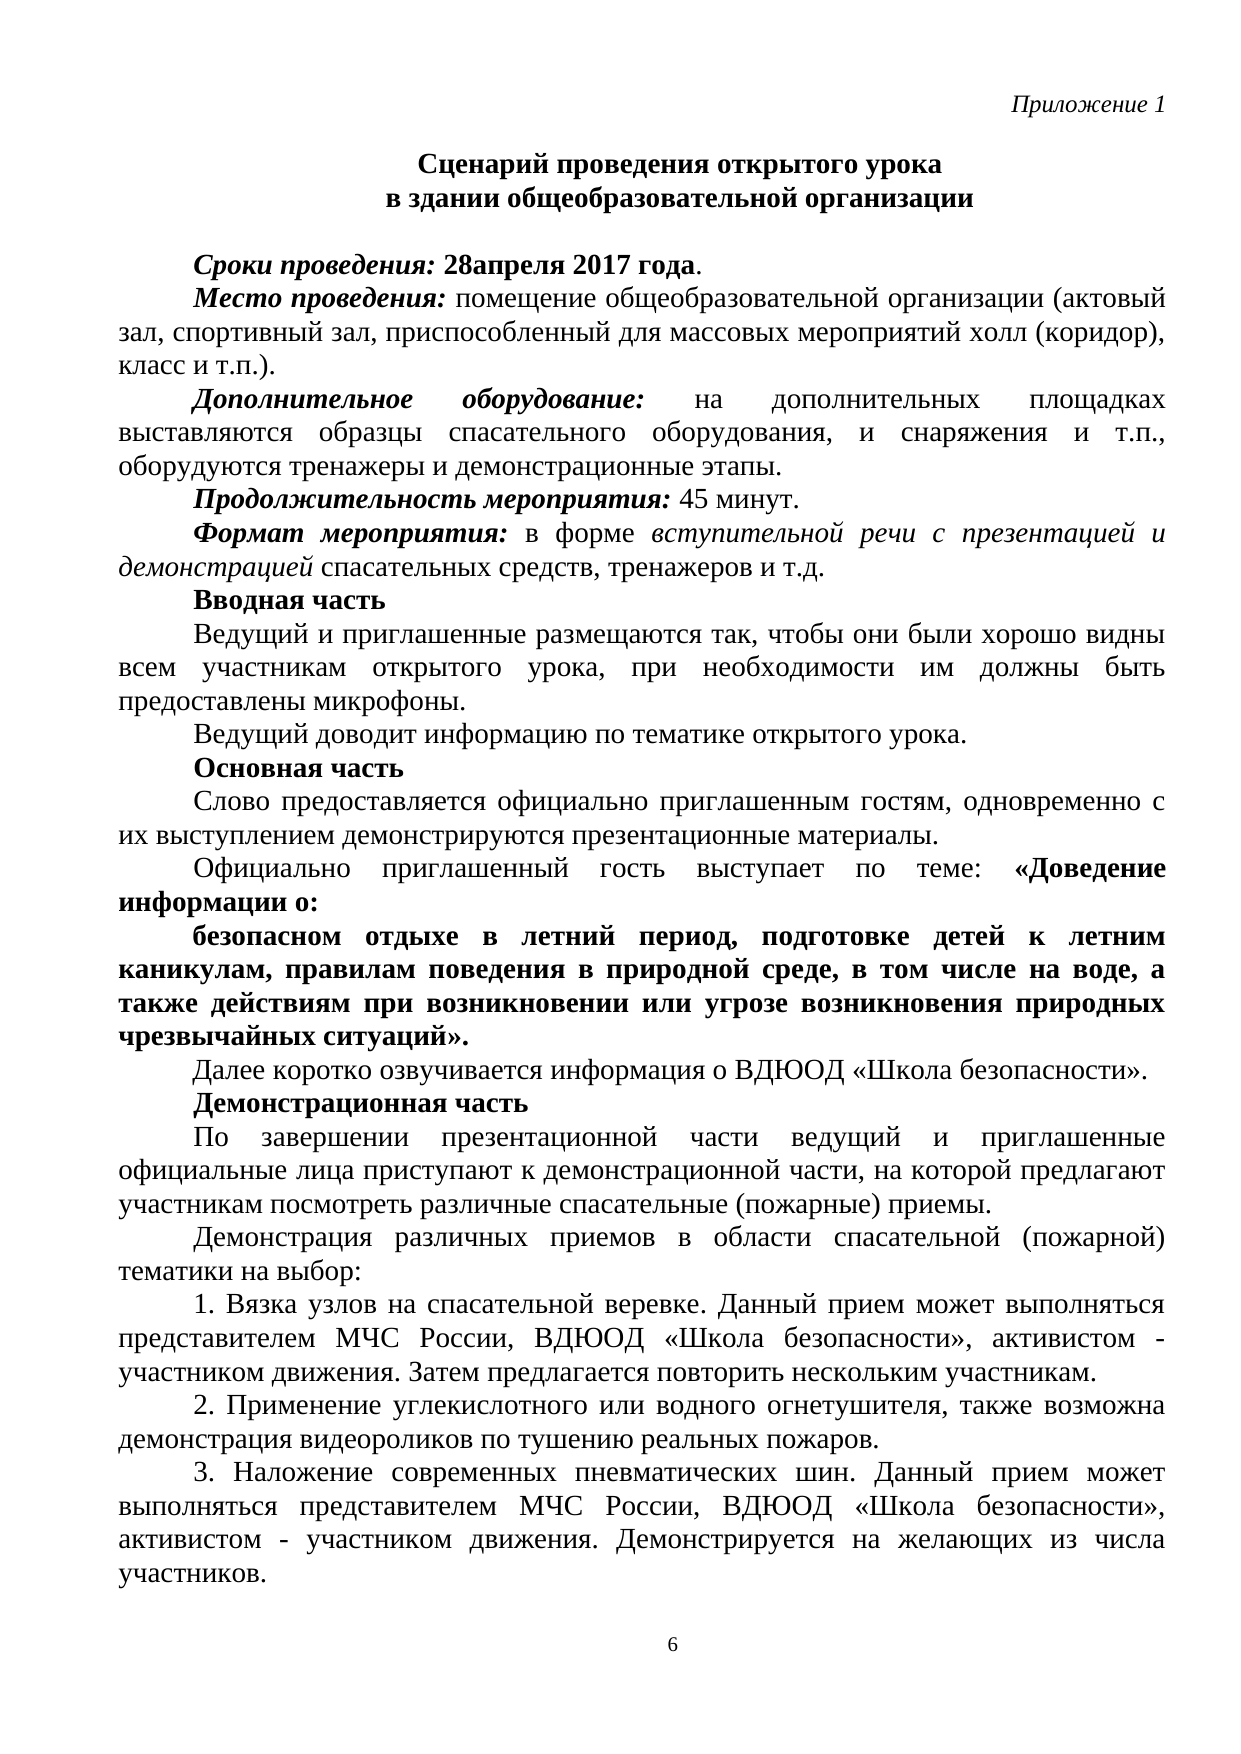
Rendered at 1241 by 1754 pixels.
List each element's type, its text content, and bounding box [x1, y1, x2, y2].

text Сроки проведения: 28апреля 2017 года. [118, 247, 1166, 280]
text 2. Применение углекислотного или водного огнетушителя, также возможна демонстрация видеороликов по тушению реальных пожаров. [118, 1387, 1166, 1454]
text По завершении презентационной части ведущий и приглашенные официальные лица приступают к демонстрационной части, на которой предлагают участникам посмотреть различные спасательные (пожарные) приемы. [118, 1119, 1166, 1219]
text Приложение 1 [118, 89, 1166, 117]
text Далее коротко озвучивается информация о ВДЮОД «Школа безопасности». [118, 1052, 1166, 1085]
text 1. Вязка узлов на спасательной веревке. Данный прием может выполняться представителем МЧС России, ВДЮОД «Школа безопасности», активистом - участником движения. Затем предлагается повторить нескольким участникам. [118, 1287, 1166, 1387]
text безопасном отдыхе в летний период, подготовке детей к летним каникулам, правилам поведения в природной среде, в том числе на воде, а также действиям при возникновении или угрозе возникновения природных чрезвычайных ситуаций». [118, 918, 1166, 1052]
text Официально приглашенный гость выступает по теме: «Доведение информации о: [118, 851, 1166, 918]
text Сценарий проведения открытого урока [118, 146, 1166, 180]
text Демонстрационная часть [118, 1085, 1166, 1119]
text Место проведения: помещение общеобразовательной организации (актовый зал, спортивный зал, приспособленный для массовых мероприятий холл (коридор), класс и т.п.). [118, 280, 1166, 381]
text Вводная часть [118, 582, 1166, 616]
text в здании общеобразовательной организации [118, 180, 1166, 213]
text 3. Наложение современных пневматических шин. Данный прием может выполняться представителем МЧС России, ВДЮОД «Школа безопасности», активистом - участником движения. Демонстрируется на желающих из числа участников. [118, 1454, 1166, 1588]
text Ведущий доводит информацию по тематике открытого урока. [118, 716, 1166, 750]
text Формат мероприятия: в форме вступительной речи с презентацией и демонстрацией спасательных средств, тренажеров и т.д. [118, 515, 1166, 582]
text Основная часть [118, 750, 1166, 783]
text Ведущий и приглашенные размещаются так, чтобы они были хорошо видны всем участникам открытого урока, при необходимости им должны быть предоставлены микрофоны. [118, 616, 1166, 716]
text Демонстрация различных приемов в области спасательной (пожарной) тематики на выбор: [118, 1219, 1166, 1287]
text Дополнительное оборудование: на дополнительных площадках выставляются образцы спасательного оборудования, и снаряжения и т.п., оборудуются тренажеры и демонстрационные этапы. [118, 381, 1166, 482]
text Продолжительность мероприятия: 45 минут. [118, 482, 1166, 515]
text Слово предоставляется официально приглашенным гостям, одновременно с их выступлением демонстрируются презентационные материалы. [118, 783, 1166, 851]
